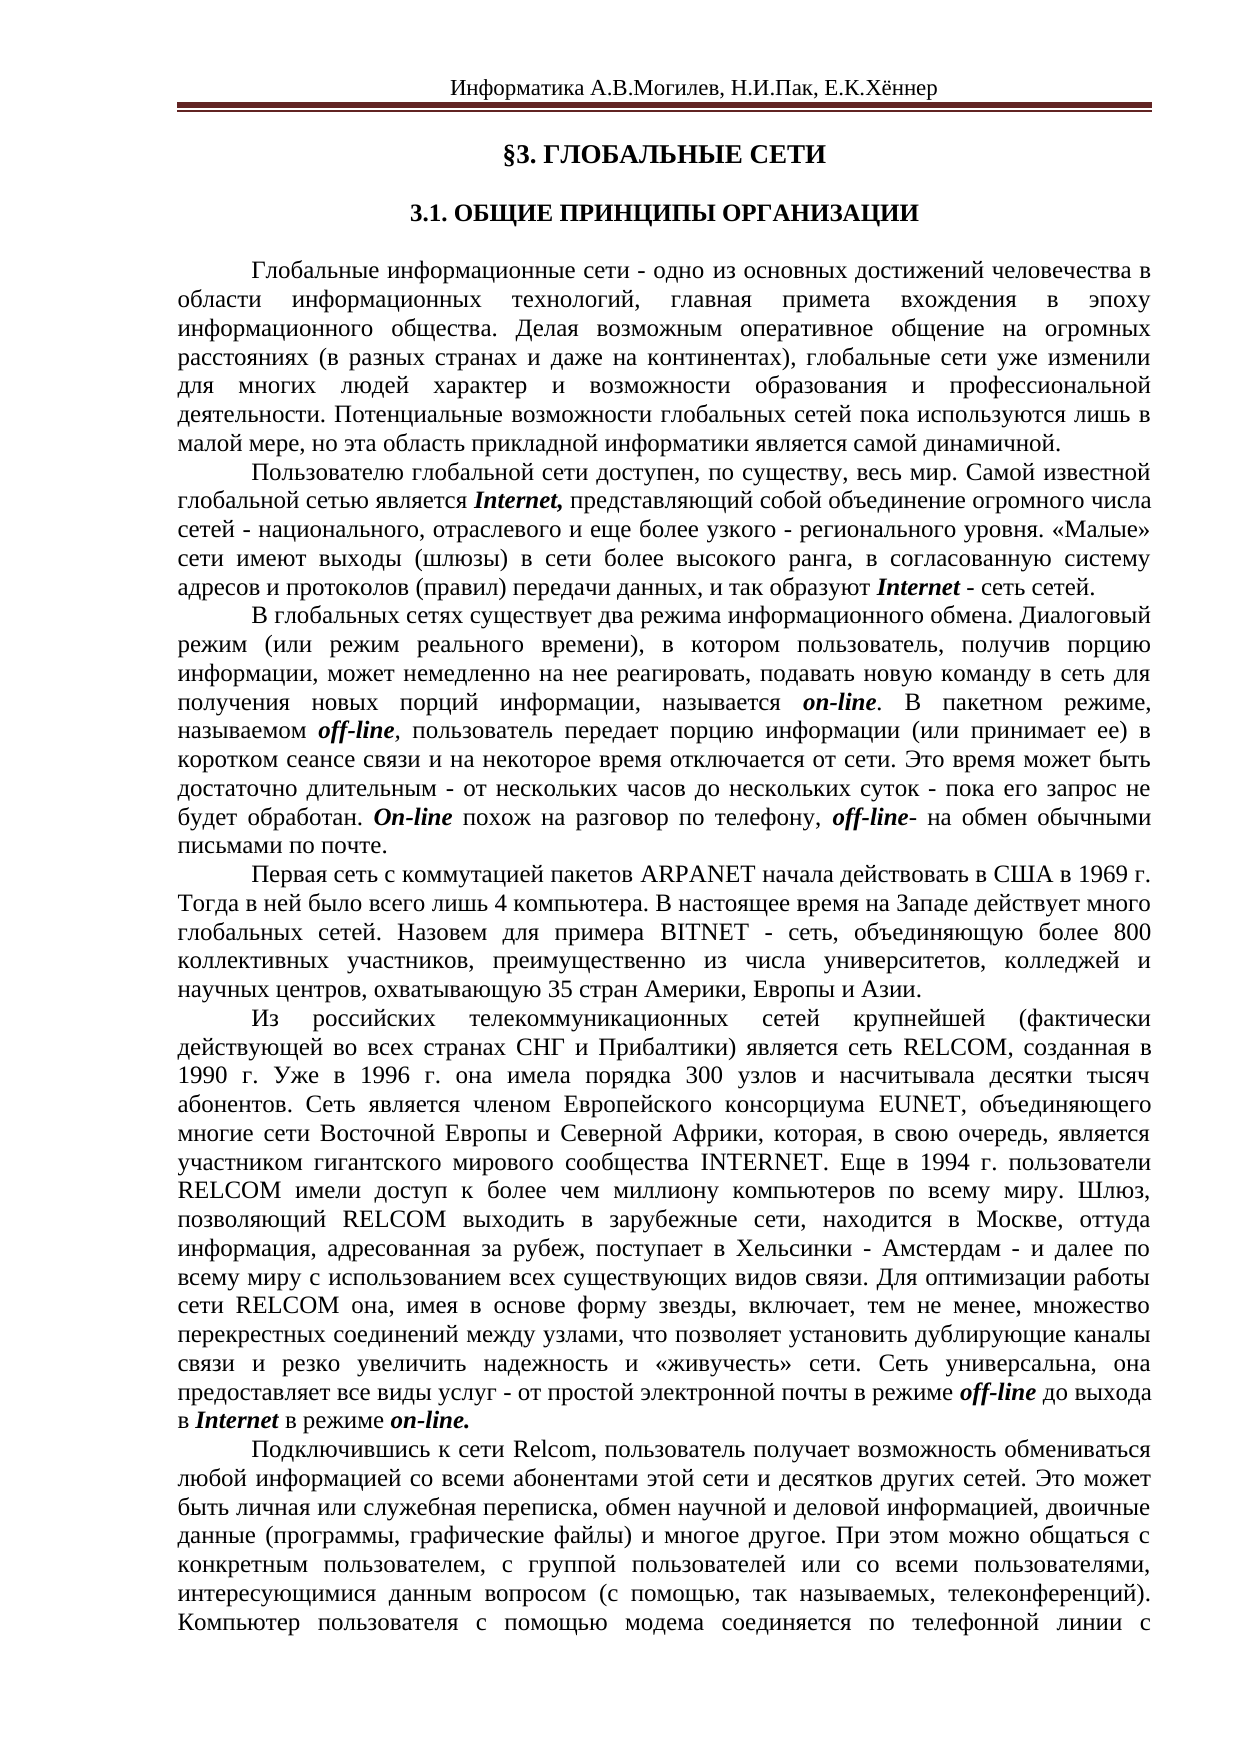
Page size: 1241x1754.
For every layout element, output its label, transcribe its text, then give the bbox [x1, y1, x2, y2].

subtitle 3.1. ОБЩИЕ ПРИНЦИПЫ ОРГАНИЗАЦИИ [177, 198, 1152, 227]
text Из российских телекоммуникационных сетей крупнейшей (фактически действующей во всех странах СНГ и Прибалтики) является сеть RELCOM, созданная в 1990 г. Уже в 1996 г. она имела порядка 300 узлов и насчитывала десятки тысяч абонентов. Сеть является членом Европейского консорциума EUNET, объединяющего многие сети Восточной Европы и Северной Африки, которая, в свою очередь, является участником гигантского мирового сообщества INTERNET. Еще в 1994 г. пользователи RELCOM имели доступ к более чем миллиону компьютеров по всему миру. Шлюз, позволяющий RELCOM выходить в зарубежные сети, находится в Москве, оттуда информация, адресованная за рубеж, поступает в Хельсинки - Амстердам - и далее по всему миру с использованием всех существующих видов связи. Для оптимизации работы сети RELCOM она, имея в основе форму звезды, включает, тем не менее, множество перекрестных соединений между узлами, что позволяет установить дублирующие каналы связи и резко увеличить надежность и «живучесть» сети. Сеть универсальна, она предоставляет все виды услуг - от простой электронной почты в режиме off-line до выхода в Internet в режиме on-line. [177, 1003, 1152, 1434]
text Первая сеть с коммутацией пакетов ARPANET начала действовать в США в 1969 г. Тогда в ней было всего лишь 4 компьютера. В настоящее время на Западе действует много глобальных сетей. Назовем для примера BITNET - сеть, объединяющую более 800 коллективных участников, преимущественно из числа университетов, колледжей и научных центров, охватывающую 35 стран Америки, Европы и Азии. [177, 859, 1152, 1003]
text Глобальные информационные сети - одно из основных достижений человечества в области информационных технологий, главная примета вхождения в эпоху информационного общества. Делая возможным оперативное общение на огромных расстояниях (в разных странах и даже на континентах), глобальные сети уже изменили для многих людей характер и возможности образования и профессиональной деятельности. Потенциальные возможности глобальных сетей пока используются лишь в малой мере, но эта область прикладной информатики является самой динамичной. [177, 255, 1152, 457]
subtitle §3. ГЛОБАЛЬНЫЕ СЕТИ [177, 138, 1152, 169]
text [177, 1434, 1152, 1635]
text В глобальных сетях существует два режима информационного обмена. Диалоговый режим (или режим реального времени), в котором пользователь, получив порцию информации, может немедленно на нее реагировать, подавать новую команду в сеть для получения новых порций информации, называется on-line. В пакетном режиме, называемом off-line, пользователь передает порцию информации (или принимает ее) в коротком сеансе связи и на некоторое время отключается от сети. Это время может быть достаточно длительным - от нескольких часов до нескольких суток - пока его запрос не будет обработан. On-line похож на разговор по телефону, off-line- на обмен обычными письмами по почте. [177, 600, 1152, 859]
text Пользователю глобальной сети доступен, по существу, весь мир. Самой известной глобальной сетью является Internet, представляющий собой объединение огромного числа сетей - национального, отраслевого и еще более узкого - регионального уровня. «Малые» сети имеют выходы (шлюзы) в сети более высокого ранга, в согласованную систему адресов и протоколов (правил) передачи данных, и так образуют Internet - сеть сетей. [177, 457, 1152, 600]
